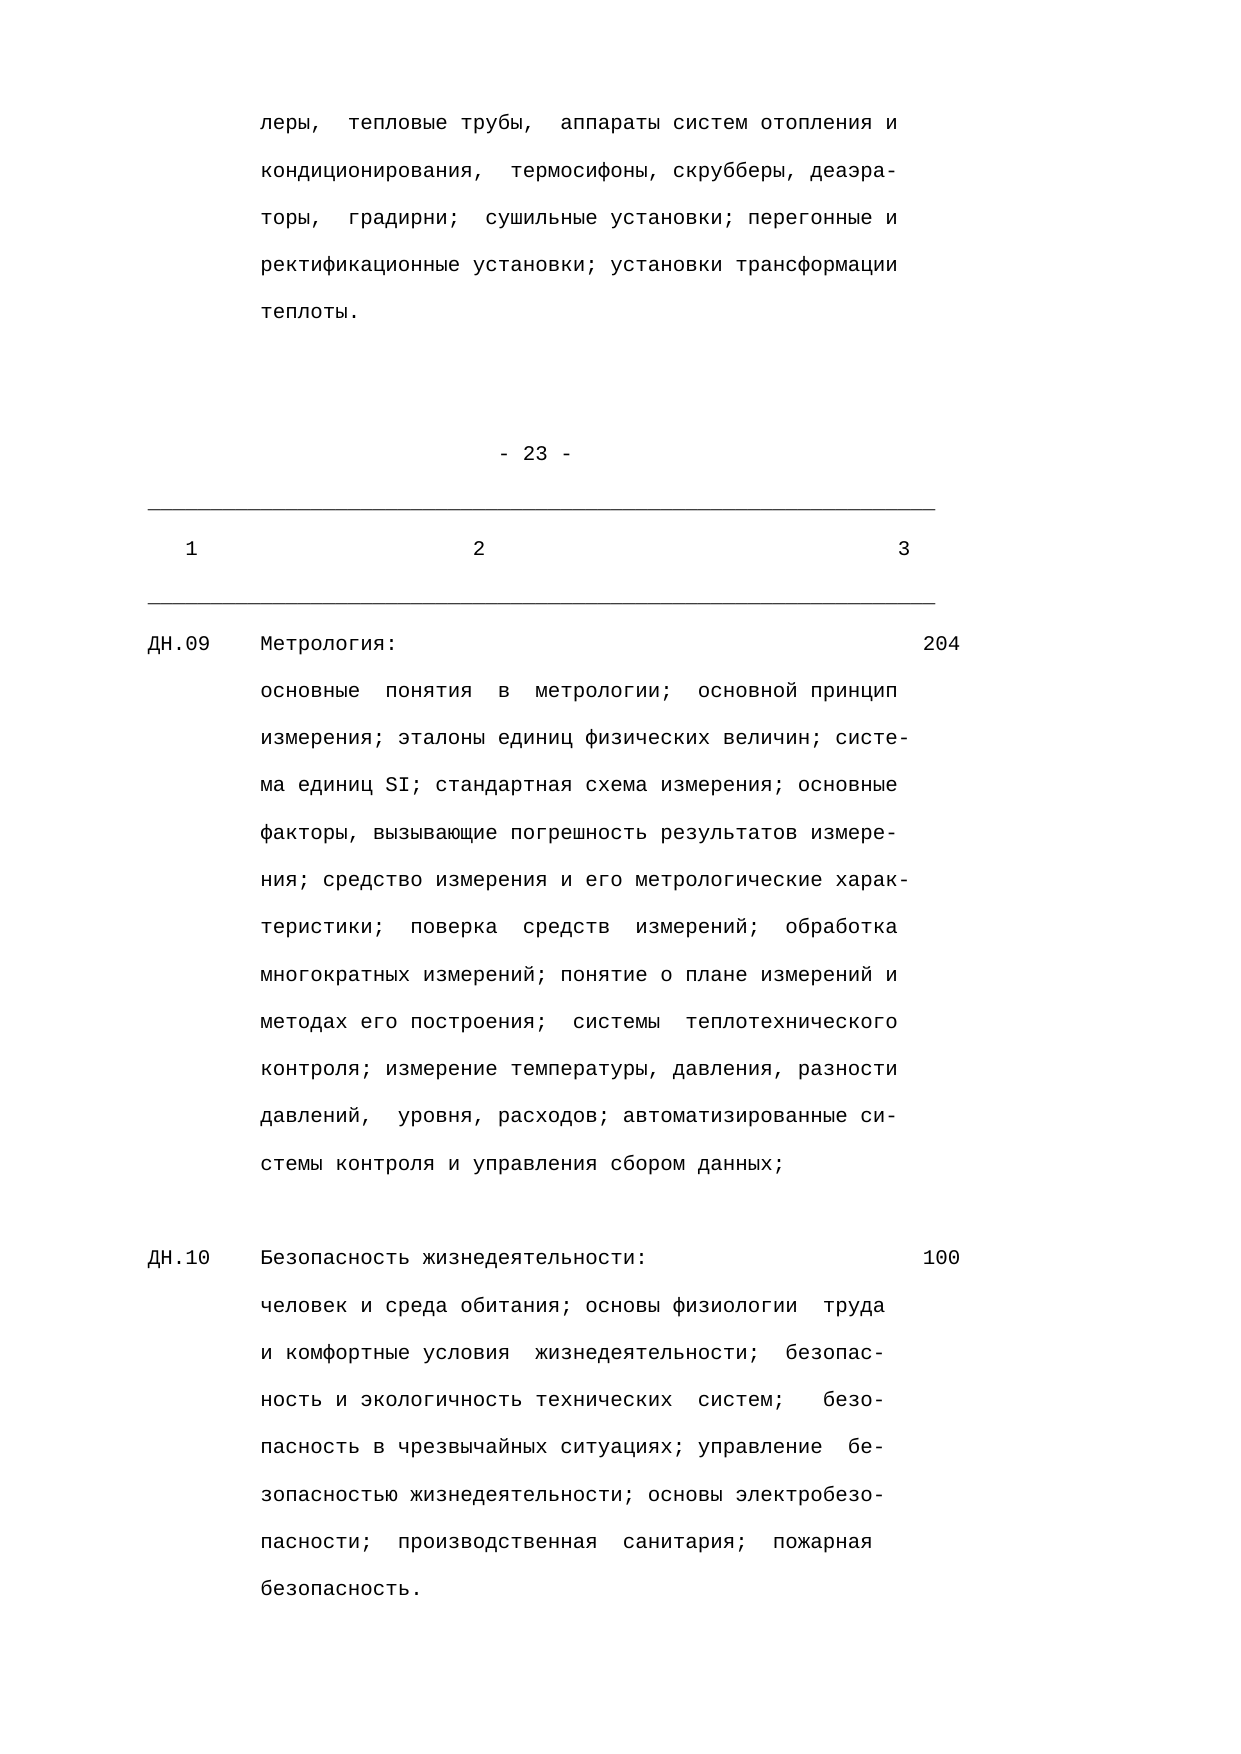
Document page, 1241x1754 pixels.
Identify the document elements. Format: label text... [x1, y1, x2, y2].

text и комфортные условия жизнедеятельности; безопас- [148, 1342, 1152, 1366]
text теристики; поверка средств измерений; обработка [148, 916, 1152, 940]
text ность и экологичность технических систем; безо- [148, 1389, 1152, 1413]
text пасность в чрезвычайных ситуациях; управление бе- [148, 1436, 1152, 1460]
text факторы, вызывающие погрешность результатов измере- [148, 822, 1152, 845]
text методах его построения; системы теплотехнического [148, 1011, 1152, 1034]
text леры, тепловые трубы, аппараты систем отопления и [148, 112, 1152, 136]
text контроля; измерение температуры, давления, разности [148, 1058, 1152, 1082]
text основные понятия в метрологии; основной принцип [148, 680, 1152, 703]
text _______________________________________________________________ [148, 585, 1152, 609]
text многократных измерений; понятие о плане измерений и [148, 963, 1152, 987]
text зопасностью жизнедеятельности; основы электробезо- [148, 1484, 1152, 1507]
text пасности; производственная санитария; пожарная [148, 1531, 1152, 1555]
text _______________________________________________________________ [148, 491, 1152, 514]
text ДН.09 Метрология: 204 [148, 632, 1152, 656]
text 1 2 3 [148, 538, 1152, 562]
text - 23 - [148, 443, 1152, 467]
text ния; средство измерения и его метрологические харак- [148, 869, 1152, 893]
text ма единиц SI; стандартная схема измерения; основные [148, 774, 1152, 798]
text теплоты. [148, 301, 1152, 325]
text ДН.10 Безопасность жизнедеятельности: 100 [148, 1247, 1152, 1271]
text ректификационные установки; установки трансформации [148, 254, 1152, 278]
text кондиционирования, термосифоны, скрубберы, деаэра- [148, 159, 1152, 183]
text давлений, уровня, расходов; автоматизированные си- [148, 1105, 1152, 1129]
text измерения; эталоны единиц физических величин; систе- [148, 727, 1152, 751]
text торы, градирни; сушильные установки; перегонные и [148, 207, 1152, 231]
text безопасность. [148, 1578, 1152, 1602]
text человек и среда обитания; основы физиологии труда [148, 1294, 1152, 1318]
text стемы контроля и управления сбором данных; [148, 1153, 1152, 1176]
